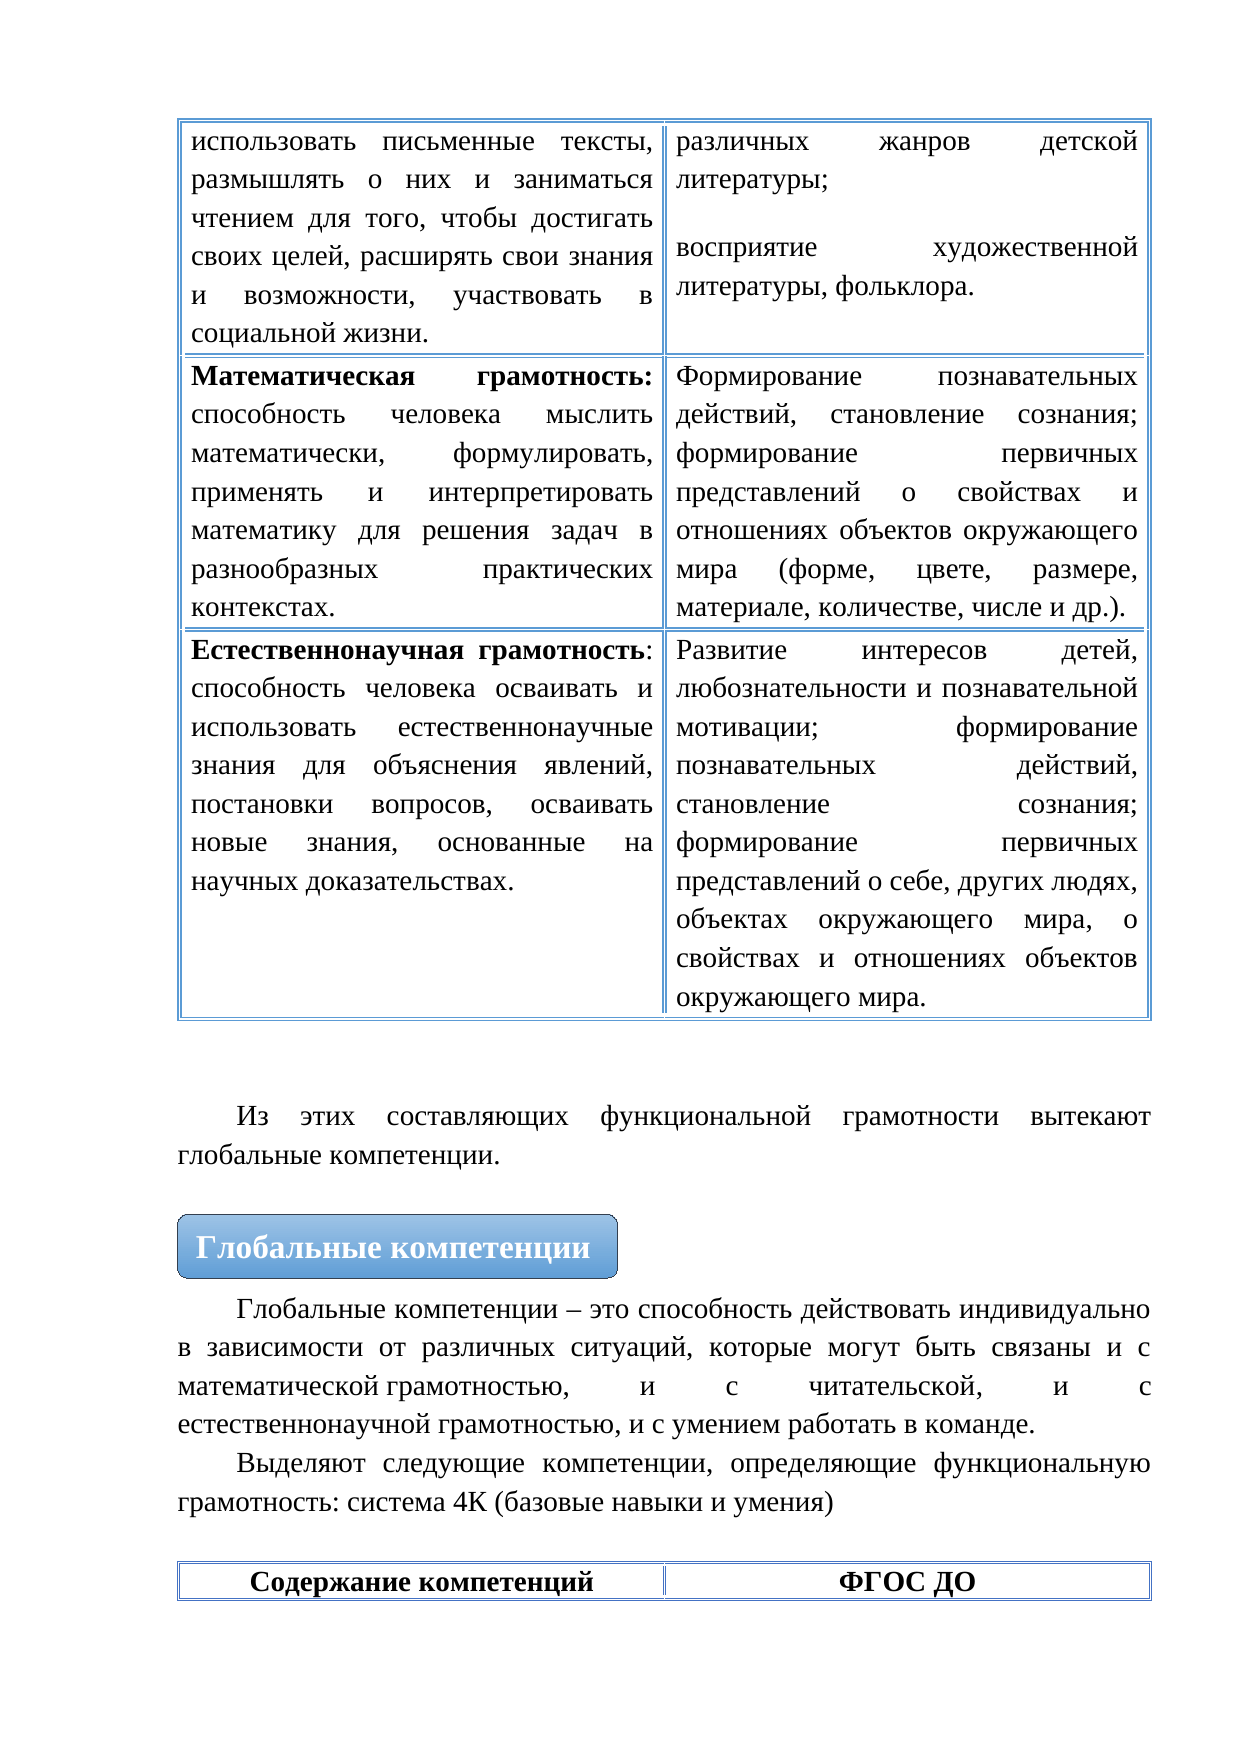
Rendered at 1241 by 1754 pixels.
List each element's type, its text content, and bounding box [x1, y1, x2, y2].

table_cell Математическая грамотность: способность человека мыслить математически, формулировать, применять и интерпретировать математику для решения задач в разнообразных практических контекстах. [180, 353, 664, 627]
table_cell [182, 123, 664, 353]
text Глобальные компетенции – это способность действовать индивидуально в зависимости от различных ситуаций, которые могут быть связаны и с математической грамотностью, и с читательской, и с естественнонаучной грамотностью, и с умением работать в команде. [177, 1291, 1152, 1440]
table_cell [665, 123, 1147, 353]
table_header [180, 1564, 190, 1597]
text Из этих составляющих функциональной грамотности вытекают глобальные компетенции. [177, 1098, 1152, 1170]
table_cell Развитие интересов детей, любознательности и познавательной мотивации; формирование познавательных действий, становление сознания; формирование первичных представлений о себе, других людях, объектах окружающего мира, о свойствах и отношениях объектов окружающего мира. [665, 627, 1149, 1016]
table_cell Естественнонаучная грамотность: способность человека осваивать и использовать естественнонаучные знания для объяснения явлений, постановки вопросов, осваивать новые знания, основанные на научных доказательствах. [180, 627, 664, 1016]
table_cell Формирование познавательных действий, становление сознания; формирование первичных представлений о свойствах и отношениях объектов окружающего мира (форме, цвете, размере, материале, количестве, числе и др.). [665, 353, 1149, 627]
text Выделяют следующие компетенции, определяющие функциональную грамотность: система 4К (базовые навыки и умения) [177, 1445, 1152, 1517]
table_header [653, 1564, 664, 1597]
table_header ФГОС ДО [665, 1564, 1149, 1597]
